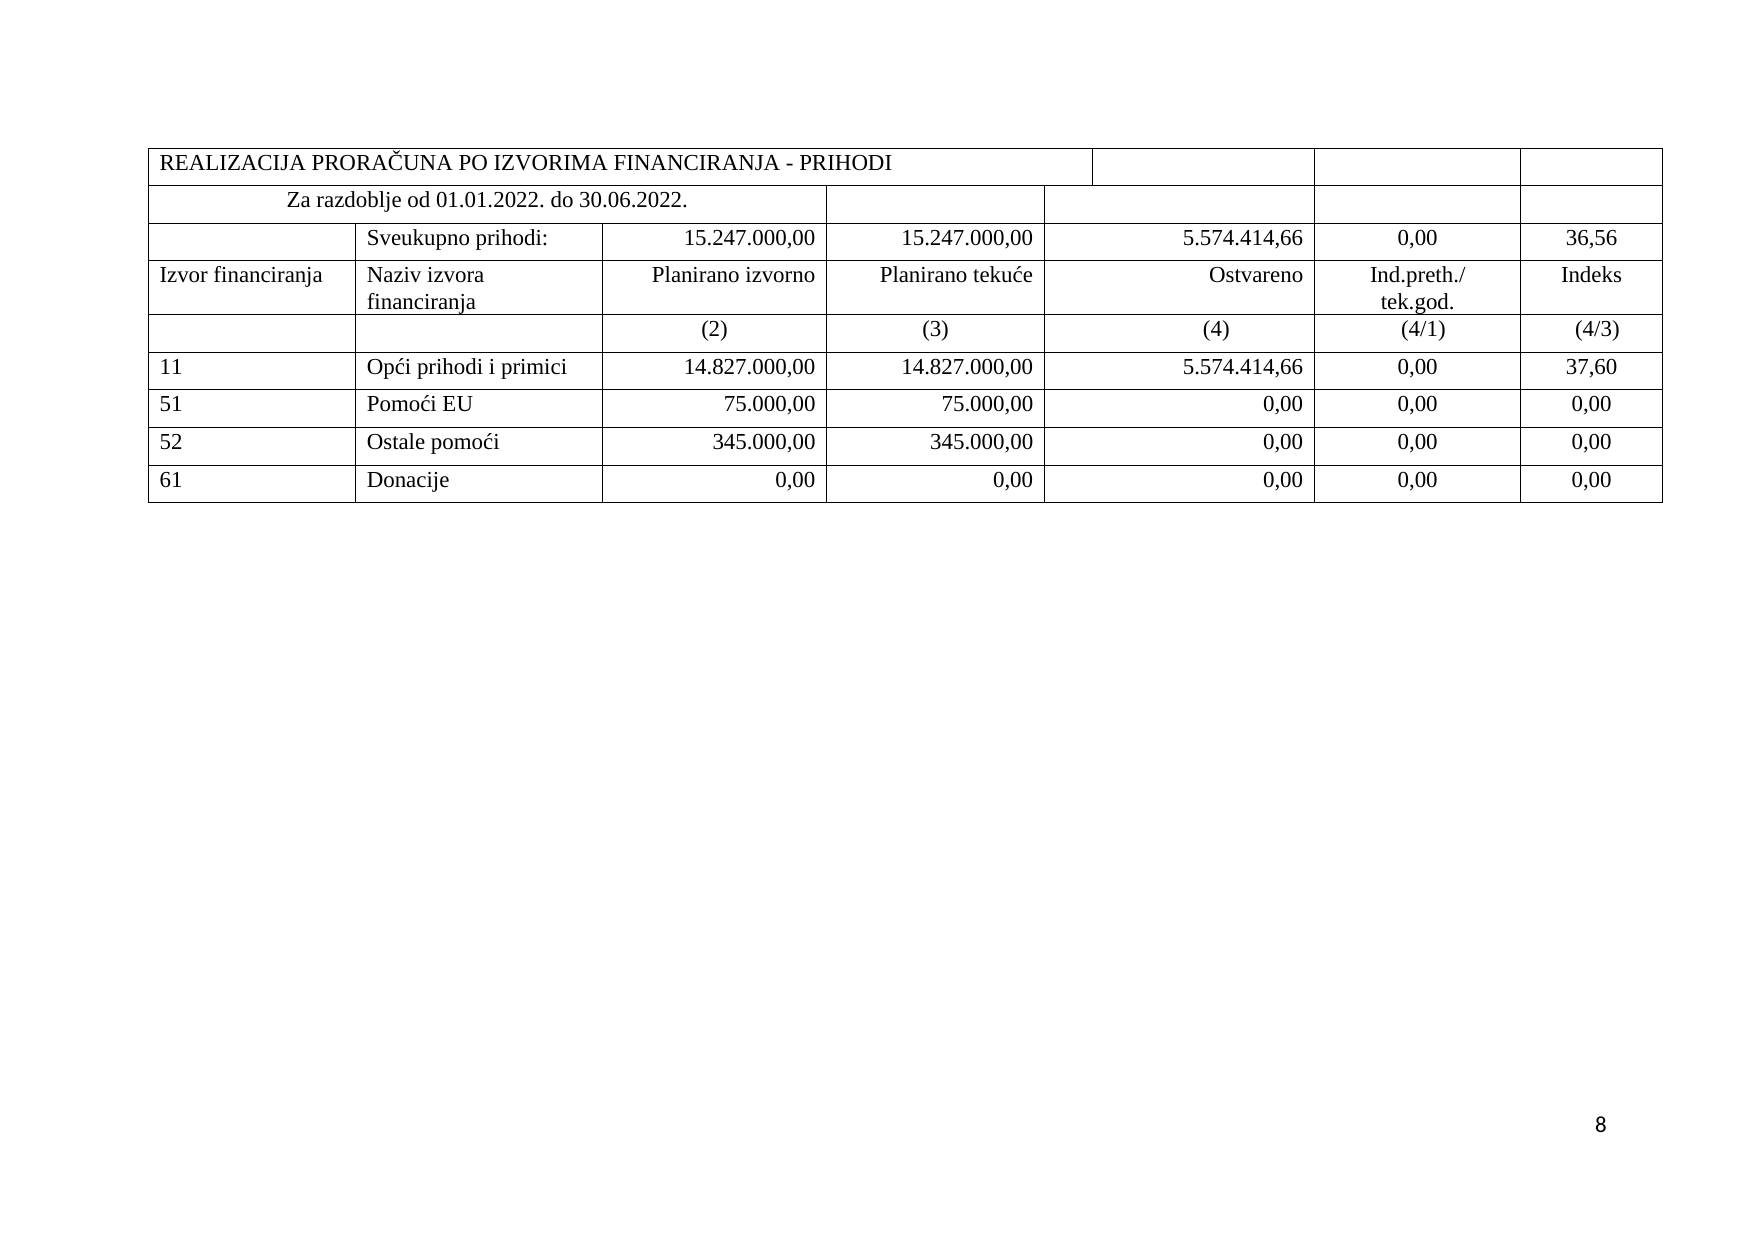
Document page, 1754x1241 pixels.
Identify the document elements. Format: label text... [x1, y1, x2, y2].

table_cell 0,00 [1521, 466, 1662, 502]
table_cell 14.827.000,00 [827, 353, 1044, 389]
table_cell 11 [149, 353, 355, 389]
table_cell 0,00 [1045, 466, 1314, 502]
table_cell Opći prihodi i primici [356, 353, 602, 389]
table_cell 14.827.000,00 [603, 353, 826, 389]
table_cell 15.247.000,00 [603, 224, 826, 260]
table_cell [827, 186, 1044, 223]
table_cell (3) [827, 315, 1044, 352]
table_header REALIZACIJA PRORAČUNA PO IZVORIMA FINANCIRANJA - PRIHODI [149, 149, 1092, 185]
table_cell 0,00 [1045, 390, 1314, 427]
table_cell 0,00 [1315, 428, 1520, 464]
table_cell 0,00 [827, 466, 1044, 502]
table_cell Za razdoblje od 01.01.2022. do 30.06.2022. [149, 186, 826, 223]
table_cell Ostale pomoći [356, 428, 602, 464]
table_cell Ostvareno [1045, 261, 1314, 314]
table_cell Sveukupno prihodi: [356, 224, 602, 260]
table_cell (4/1) [1315, 315, 1520, 352]
table_cell 0,00 [1521, 428, 1662, 464]
table_cell [356, 315, 602, 352]
table_cell [149, 224, 355, 260]
table_cell [149, 315, 355, 352]
table_cell 345.000,00 [603, 428, 826, 464]
table_cell 0,00 [1521, 390, 1662, 427]
table_cell 52 [149, 428, 355, 464]
table_cell (2) [603, 315, 826, 352]
table_cell 345.000,00 [827, 428, 1044, 464]
table_cell Izvor financiranja [149, 261, 355, 314]
table_cell Planirano tekuće [827, 261, 1044, 314]
table_cell 36,56 [1521, 224, 1662, 260]
table_cell 0,00 [1315, 390, 1520, 427]
table_cell 0,00 [1045, 428, 1314, 464]
table_cell 0,00 [1315, 224, 1520, 260]
table_cell 0,00 [1315, 466, 1520, 502]
table_cell 75.000,00 [827, 390, 1044, 427]
table_cell 15.247.000,00 [827, 224, 1044, 260]
table_cell [1045, 186, 1314, 223]
table_cell 0,00 [1315, 353, 1520, 389]
table_cell Indeks [1521, 261, 1662, 314]
table_cell 5.574.414,66 [1045, 353, 1314, 389]
table_cell Donacije [356, 466, 602, 502]
table_cell Naziv izvora financiranja [356, 261, 602, 314]
table_cell [1521, 186, 1662, 223]
table_cell (4/3) [1521, 315, 1662, 352]
table_cell 37,60 [1521, 353, 1662, 389]
table_cell 0,00 [603, 466, 826, 502]
table_cell Ind.preth./ tek.god. [1315, 261, 1520, 314]
table_header [1521, 149, 1662, 185]
table_cell 75.000,00 [603, 390, 826, 427]
table_header [1315, 149, 1520, 185]
table_cell 5.574.414,66 [1045, 224, 1314, 260]
table_cell Planirano izvorno [603, 261, 826, 314]
table_cell 51 [149, 390, 355, 427]
table_cell 61 [149, 466, 355, 502]
table_header [1093, 149, 1314, 185]
table_cell Pomoći EU [356, 390, 602, 427]
table_cell (4) [1045, 315, 1314, 352]
table_cell [1315, 186, 1520, 223]
